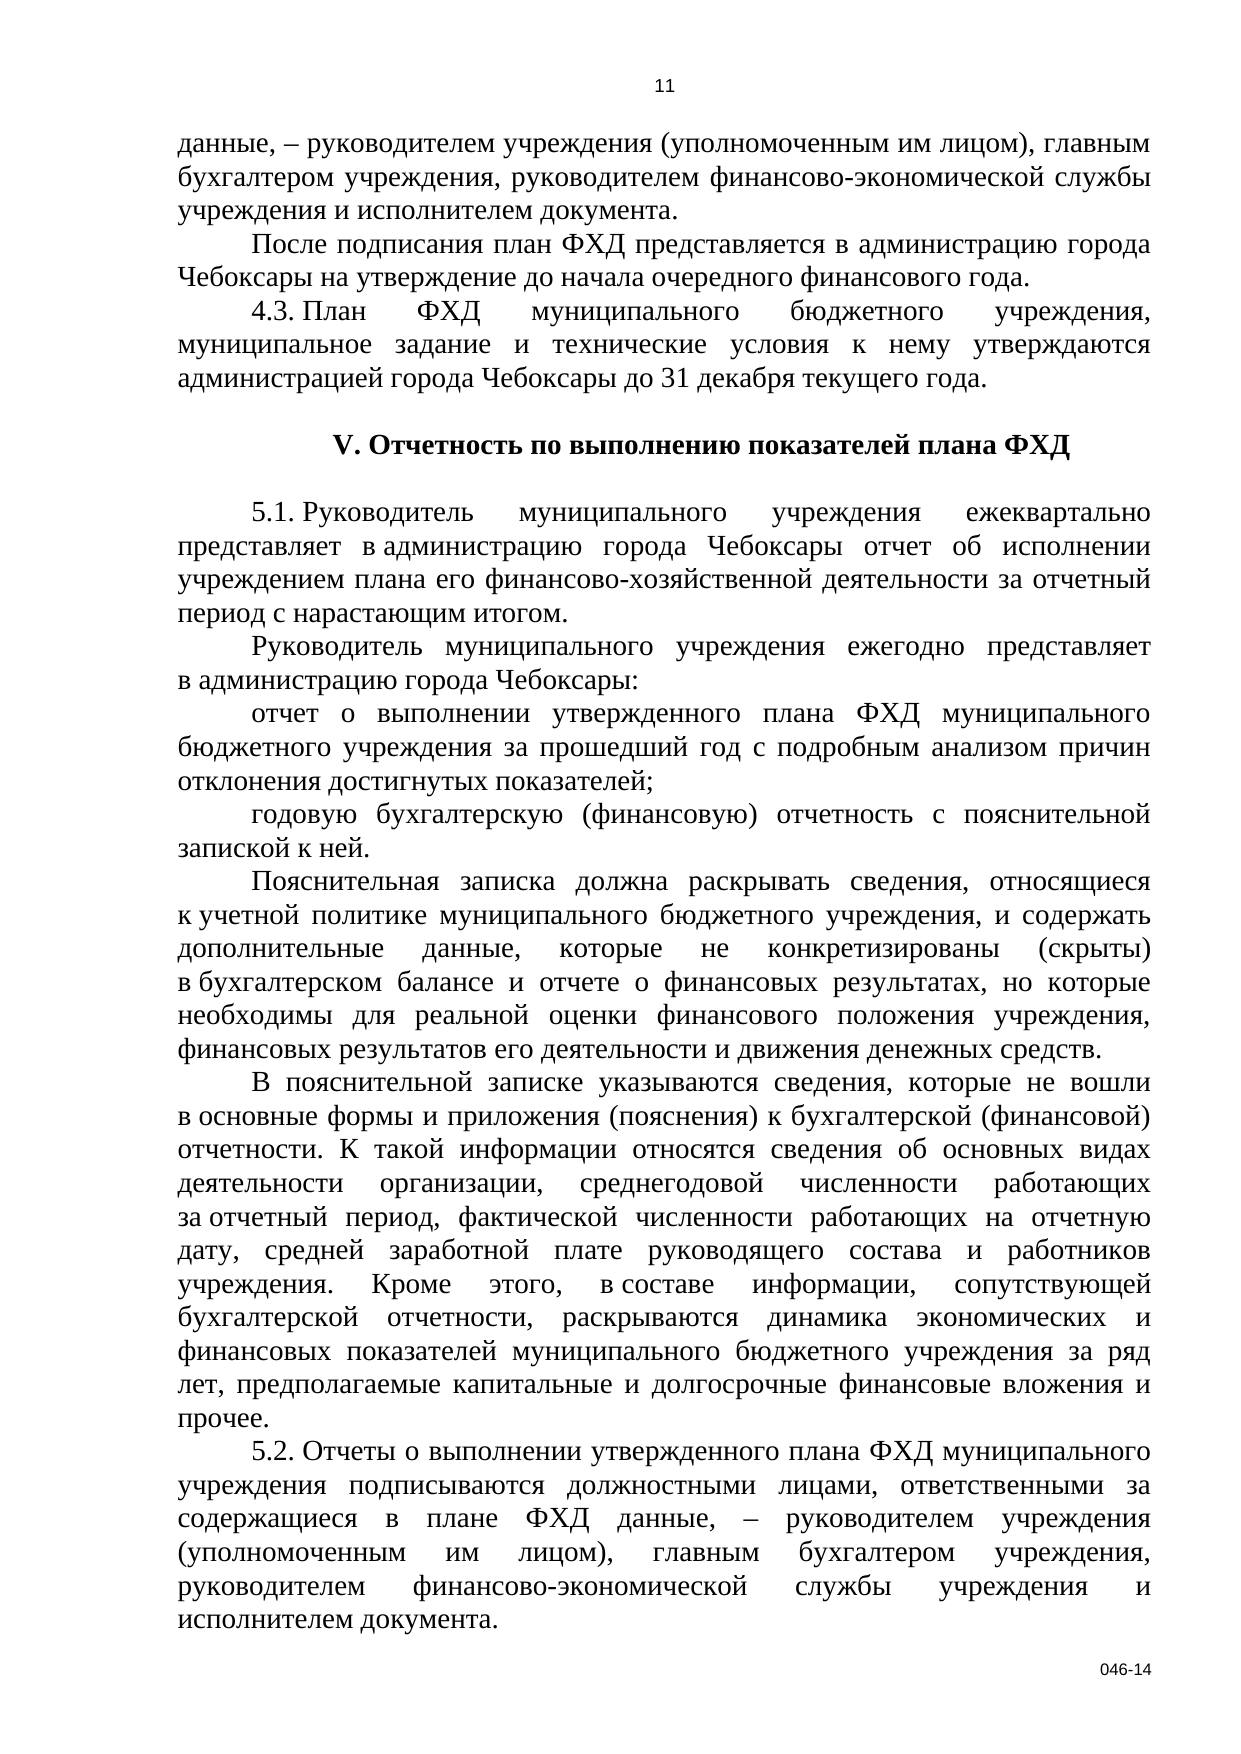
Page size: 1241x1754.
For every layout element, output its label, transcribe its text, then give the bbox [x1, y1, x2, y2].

text годовую бухгалтерскую (финансовую) отчетность с пояснительной запиской к ней. [177, 796, 1152, 863]
text Пояснительная записка должна раскрывать сведения, относящиеся к учетной политике муниципального бюджетного учреждения, и содержать дополнительные данные, которые не конкретизированы (скрыты) в бухгалтерском балансе и отчете о финансовых результатах, но которые необходимы для реальной оценки финансового положения учреждения, финансовых результатов его деятельности и движения денежных средств. [177, 863, 1152, 1064]
text Руководитель муниципального учреждения ежегодно представляет в администрацию города Чебоксары: [177, 628, 1152, 696]
text В пояснительной записке указываются сведения, которые не вошли в основные формы и приложения (пояснения) к бухгалтерской (финансовой) отчетности. К такой информации относятся сведения об основных видах деятельности организации, среднегодовой численности работающих за отчетный период, фактической численности работающих на отчетную дату, средней заработной плате руководящего состава и работников учреждения. Кроме этого, в составе информации, сопутствующей бухгалтерской отчетности, раскрываются динамика экономических и финансовых показателей муниципального бюджетного учреждения за ряд лет, предполагаемые капитальные и долгосрочные финансовые вложения и прочее. [177, 1064, 1152, 1433]
text 5.2. Отчеты о выполнении утвержденного плана ФХД муниципального учреждения подписываются должностными лицами, ответственными за содержащиеся в плане ФХД данные, – руководителем учреждения (уполномоченным им лицом), главным бухгалтером учреждения, руководителем финансово-экономической службы учреждения и исполнителем документа. [177, 1433, 1152, 1635]
title V. Отчетность по выполнению показателей плана ФХД [177, 427, 1152, 461]
text 4.3. План ФХД муниципального бюджетного учреждения, муниципальное задание и технические условия к нему утверждаются администрацией города Чебоксары до 31 декабря текущего года. [177, 293, 1152, 394]
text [177, 125, 1152, 226]
text отчет о выполнении утвержденного плана ФХД муниципального бюджетного учреждения за прошедший год с подробным анализом причин отклонения достигнутых показателей; [177, 696, 1152, 796]
text После подписания план ФХД представляется в администрацию города Чебоксары на утверждение до начала очередного финансового года. [177, 226, 1152, 293]
text 5.1. Руководитель муниципального учреждения ежеквартально представляет в администрацию города Чебоксары отчет об исполнении учреждением плана его финансово-хозяйственной деятельности за отчетный период с нарастающим итогом. [177, 494, 1152, 628]
